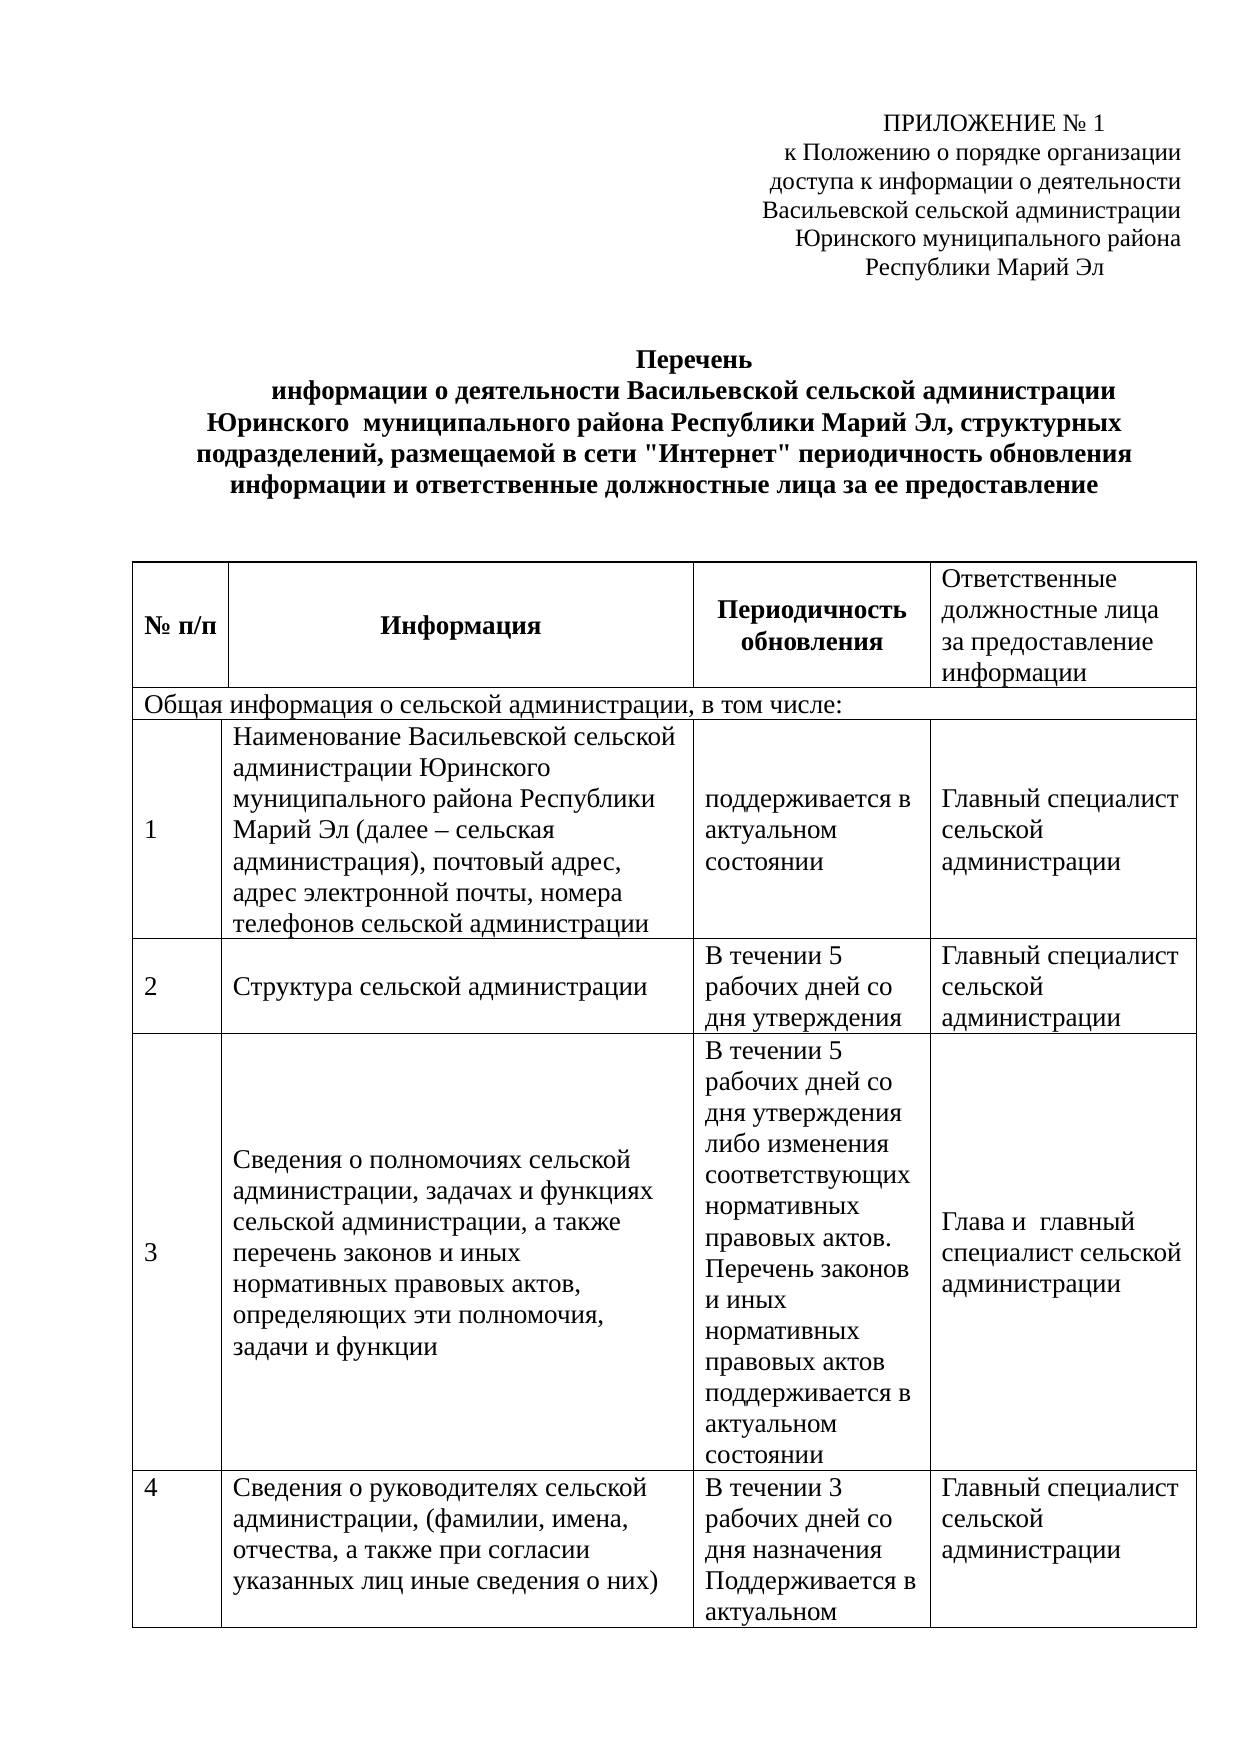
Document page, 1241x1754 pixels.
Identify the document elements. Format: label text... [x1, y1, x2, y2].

table_header Ответственные должностные лица за предоставление информации [931, 563, 1196, 687]
table_cell 1 [133, 720, 221, 938]
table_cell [931, 1471, 1196, 1627]
table_cell Сведения о полномочиях сельской администрации, задачах и функциях сельской администрации, а также перечень законов и иных нормативных правовых актов, определяющих эти полномочия, задачи и функции [222, 1034, 693, 1470]
table_cell Наименование Васильевской сельской администрации Юринского муниципального района Республики Марий Эл (далее – сельская администрация), почтовый адрес, адрес электронной почты, номера телефонов сельской администрации [222, 720, 693, 938]
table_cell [222, 1471, 693, 1627]
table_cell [694, 1471, 930, 1627]
text информации о деятельности Васильевской сельской администрации Юринского муниципального района Республики Марий Эл, структурных подразделений, размещаемой в сети "Интернет" периодичность обновления информации и ответственные должностные лица за ее предоставление [148, 374, 1181, 499]
table_cell 4 [133, 1471, 221, 1627]
text доступа к информации о деятельности [148, 166, 1181, 195]
table_header Информация [229, 563, 693, 687]
text Перечень [148, 343, 1181, 374]
table_cell 3 [133, 1034, 221, 1470]
table_cell В течении 5 рабочих дней со дня утверждения [694, 939, 930, 1033]
table_cell В течении 5 рабочих дней со дня утверждения либо изменения соответствующих нормативных правовых актов. Перечень законов и иных нормативных правовых актов поддерживается в актуальном состоянии [694, 1034, 930, 1470]
table_cell поддерживается в актуальном состоянии [694, 720, 930, 938]
table_header Периодичность обновления [694, 563, 930, 687]
text Васильевской сельской администрации [148, 195, 1181, 223]
text Юринского муниципального района [148, 223, 1181, 252]
table_cell Главный специалист сельской администрации [931, 720, 1196, 938]
text Республики Марий Эл [148, 252, 1181, 281]
table_cell Структура сельской администрации [222, 939, 693, 1033]
table_cell Глава и главный специалист сельской администрации [931, 1034, 1196, 1470]
text к Положению о порядке организации [148, 137, 1181, 166]
table_cell 2 [133, 939, 221, 1033]
table_cell Общая информация о сельской администрации, в том числе: [133, 688, 1196, 719]
text ПРИЛОЖЕНИЕ № 1 [148, 108, 1181, 137]
table_header № п/п [133, 563, 228, 687]
table_cell Главный специалист сельской администрации [931, 939, 1196, 1033]
